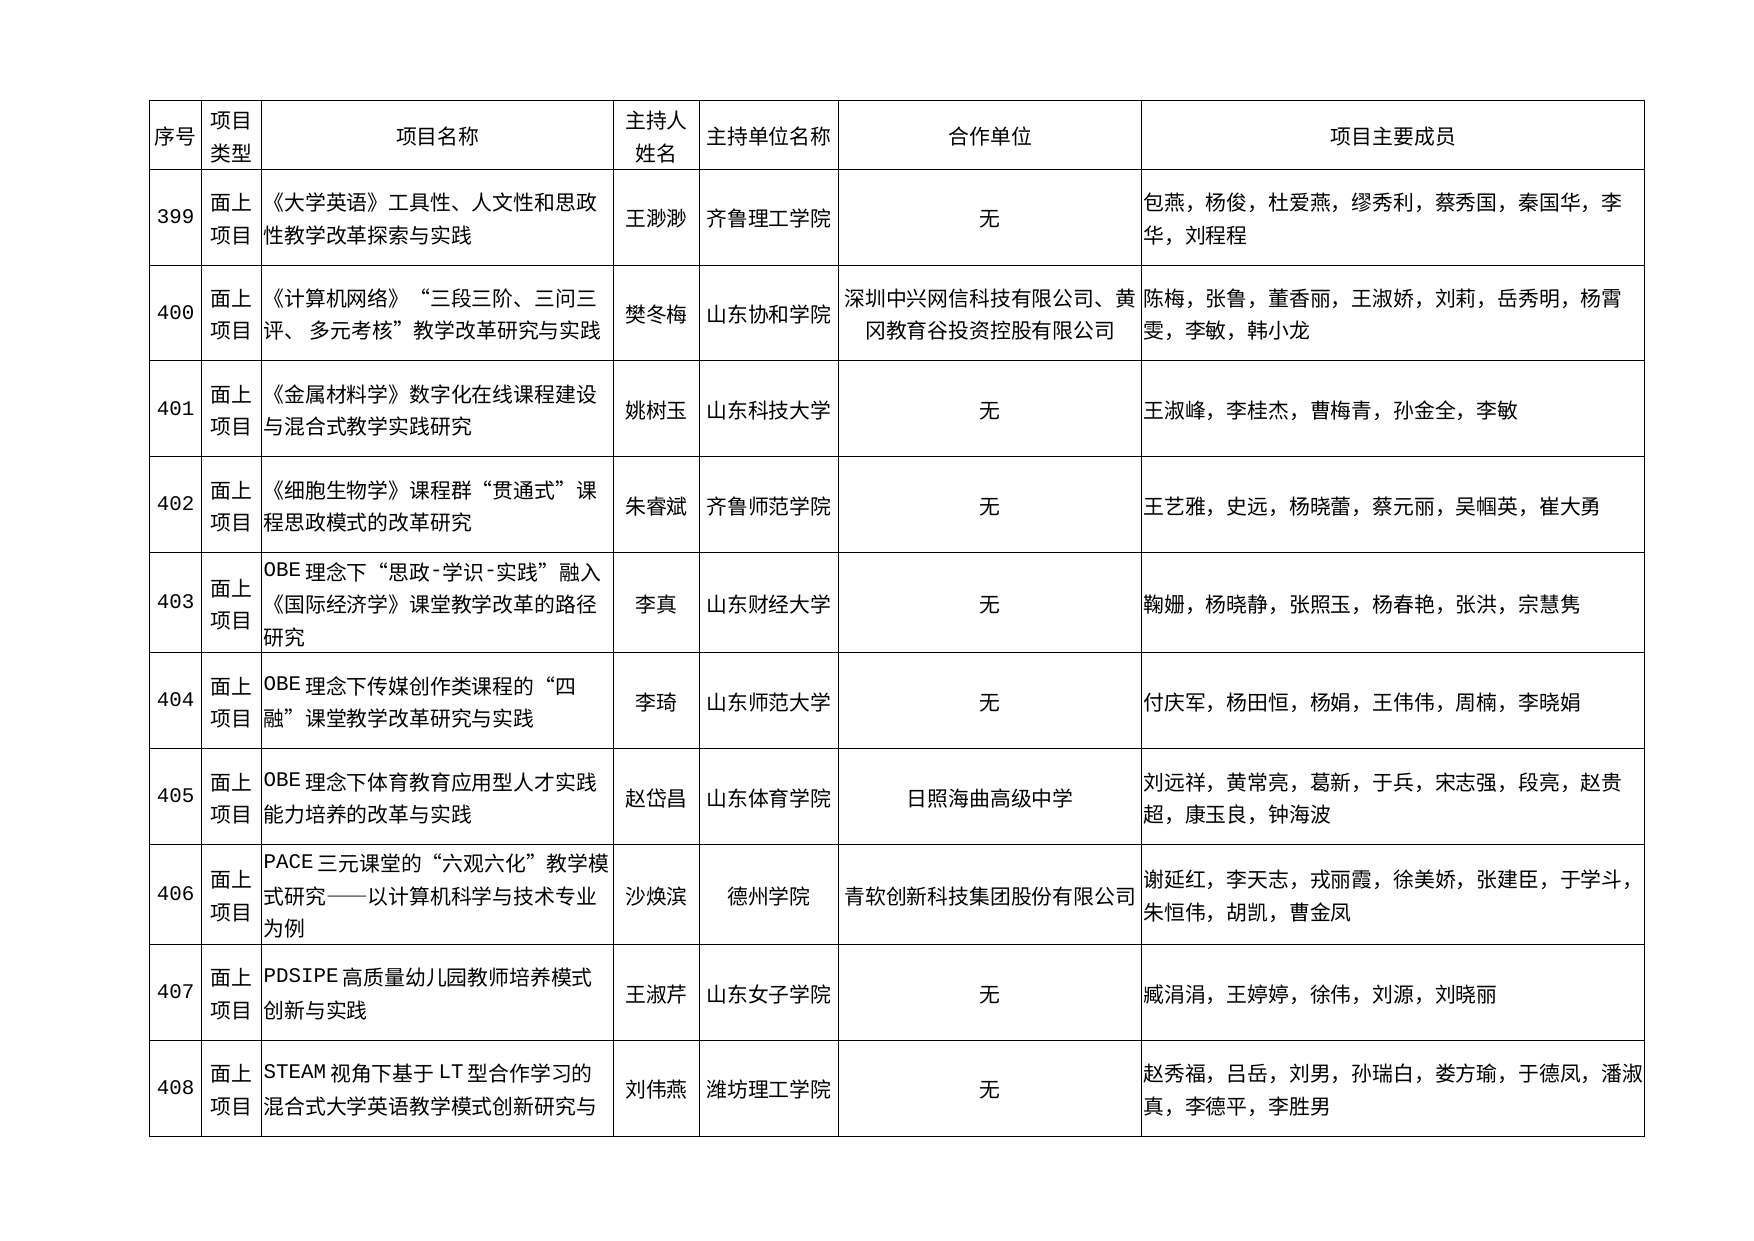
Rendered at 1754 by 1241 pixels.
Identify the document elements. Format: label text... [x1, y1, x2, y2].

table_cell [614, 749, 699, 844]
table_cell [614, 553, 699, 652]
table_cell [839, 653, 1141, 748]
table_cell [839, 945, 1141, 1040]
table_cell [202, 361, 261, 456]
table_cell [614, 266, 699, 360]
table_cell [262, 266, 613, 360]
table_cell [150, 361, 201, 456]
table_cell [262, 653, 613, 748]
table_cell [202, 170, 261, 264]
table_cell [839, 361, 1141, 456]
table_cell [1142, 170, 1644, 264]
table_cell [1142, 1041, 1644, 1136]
table_header 合作单位 [839, 101, 1141, 169]
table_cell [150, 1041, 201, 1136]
table_header 主持单位名称 [700, 101, 838, 169]
table_header 项目名称 [262, 101, 613, 169]
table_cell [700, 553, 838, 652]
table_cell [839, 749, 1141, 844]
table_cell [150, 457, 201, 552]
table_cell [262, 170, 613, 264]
table_header 项目类型 [202, 101, 261, 169]
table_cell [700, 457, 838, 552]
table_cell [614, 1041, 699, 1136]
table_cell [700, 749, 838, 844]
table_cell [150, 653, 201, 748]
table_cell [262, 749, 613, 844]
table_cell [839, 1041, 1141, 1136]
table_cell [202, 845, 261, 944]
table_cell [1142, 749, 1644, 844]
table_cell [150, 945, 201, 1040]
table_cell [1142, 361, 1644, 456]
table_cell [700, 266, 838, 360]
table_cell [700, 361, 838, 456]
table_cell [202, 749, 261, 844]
table_header 主持人姓名 [614, 101, 699, 169]
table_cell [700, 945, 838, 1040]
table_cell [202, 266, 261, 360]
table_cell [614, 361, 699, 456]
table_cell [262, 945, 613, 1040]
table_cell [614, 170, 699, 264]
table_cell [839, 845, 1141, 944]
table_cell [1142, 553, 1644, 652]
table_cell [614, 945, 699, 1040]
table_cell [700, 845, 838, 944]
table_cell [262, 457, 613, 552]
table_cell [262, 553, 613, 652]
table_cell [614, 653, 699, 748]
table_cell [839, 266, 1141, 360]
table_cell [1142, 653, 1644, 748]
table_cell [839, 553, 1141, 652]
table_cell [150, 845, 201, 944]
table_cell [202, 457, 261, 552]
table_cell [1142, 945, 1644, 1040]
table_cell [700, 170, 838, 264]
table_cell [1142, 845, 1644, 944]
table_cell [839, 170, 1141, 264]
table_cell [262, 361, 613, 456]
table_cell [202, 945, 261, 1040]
table_header 序号 [150, 101, 201, 169]
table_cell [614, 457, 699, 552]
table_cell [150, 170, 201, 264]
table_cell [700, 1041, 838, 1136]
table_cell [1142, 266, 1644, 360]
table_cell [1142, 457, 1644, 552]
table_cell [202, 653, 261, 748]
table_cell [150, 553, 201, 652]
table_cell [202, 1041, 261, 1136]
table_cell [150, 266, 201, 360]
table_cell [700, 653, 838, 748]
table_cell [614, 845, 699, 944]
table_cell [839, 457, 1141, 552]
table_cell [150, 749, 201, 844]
table_header 项目主要成员 [1142, 101, 1644, 169]
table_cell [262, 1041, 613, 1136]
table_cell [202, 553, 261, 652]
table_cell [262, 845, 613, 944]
